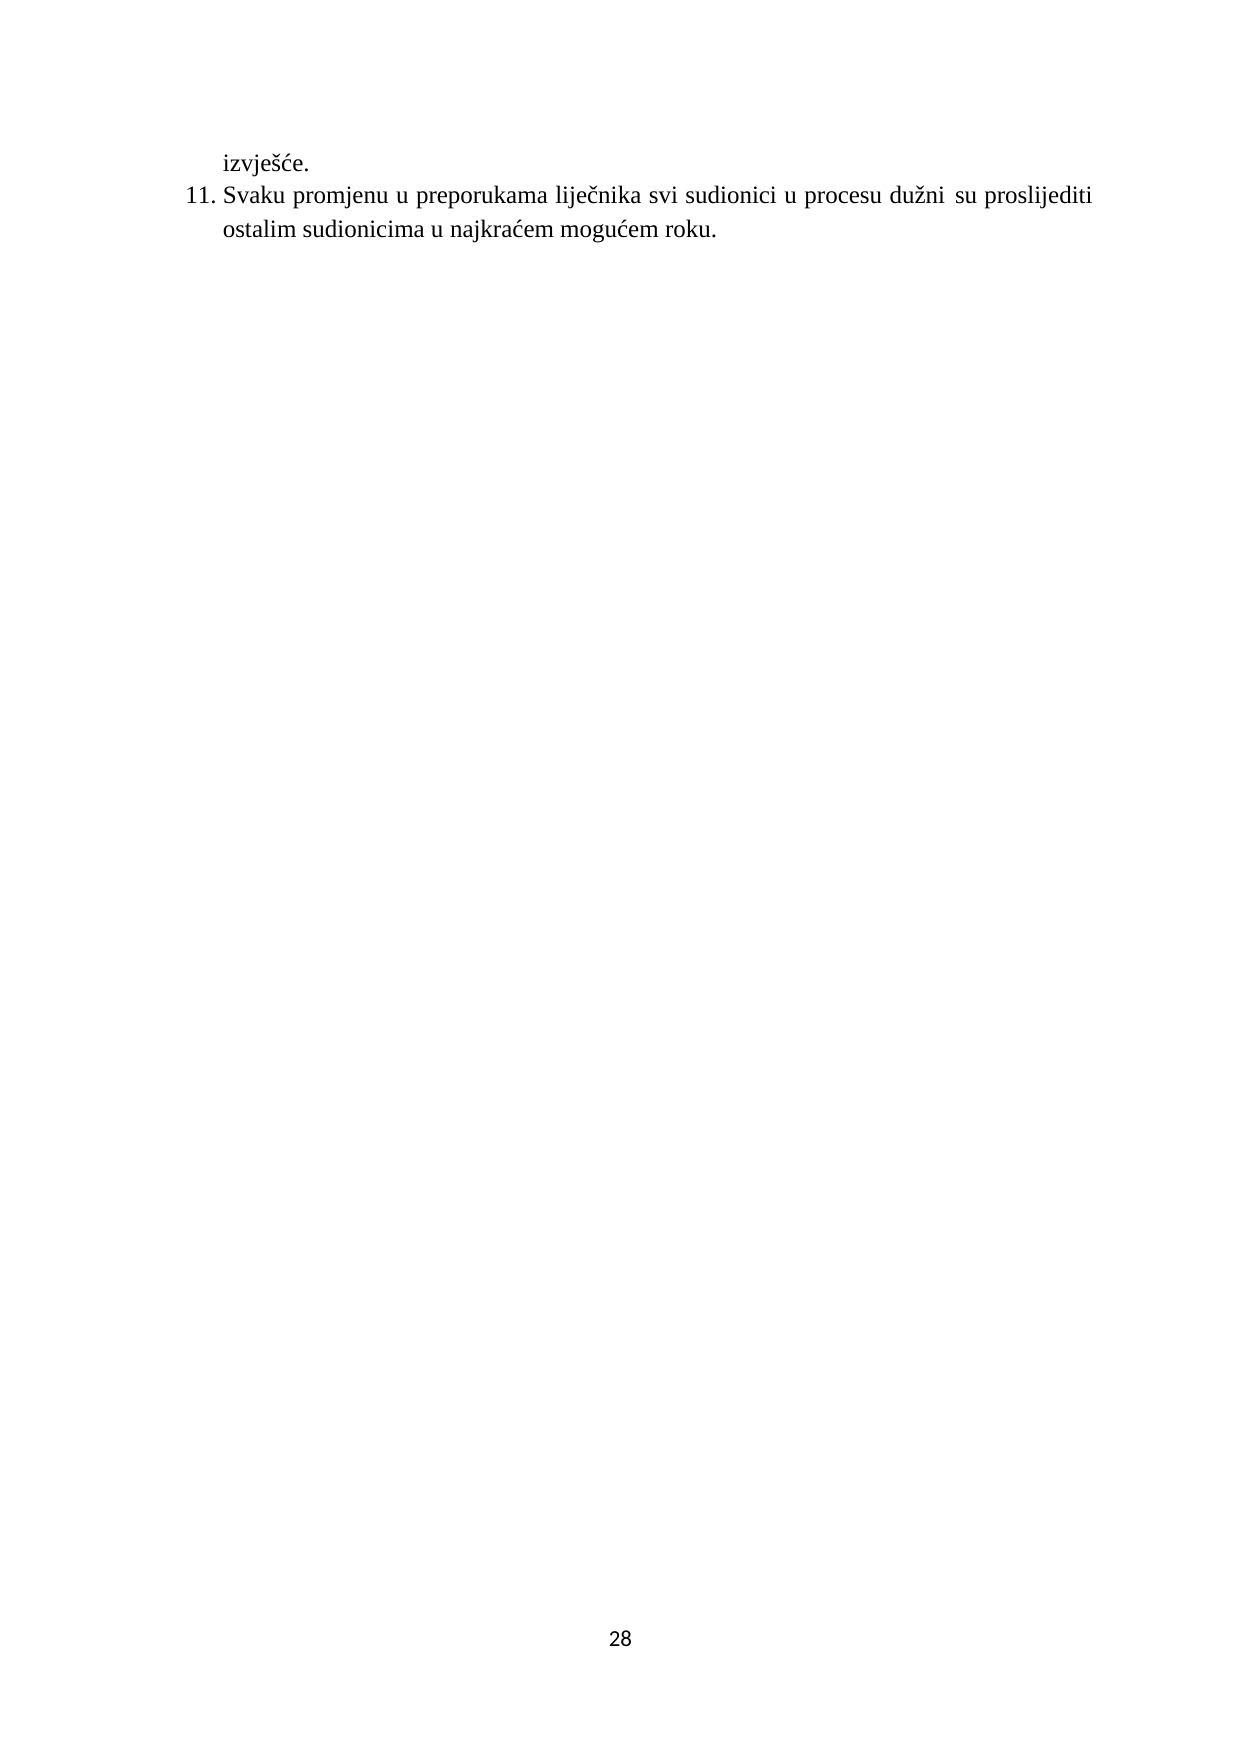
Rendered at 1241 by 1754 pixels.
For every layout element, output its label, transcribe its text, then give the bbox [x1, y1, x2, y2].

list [185, 148, 1093, 176]
list Svaku promjenu u preporukama liječnika svi sudionici u procesu dužni su proslijediti ostalim sudionicima u najkraćem mogućem roku. [185, 181, 1093, 242]
